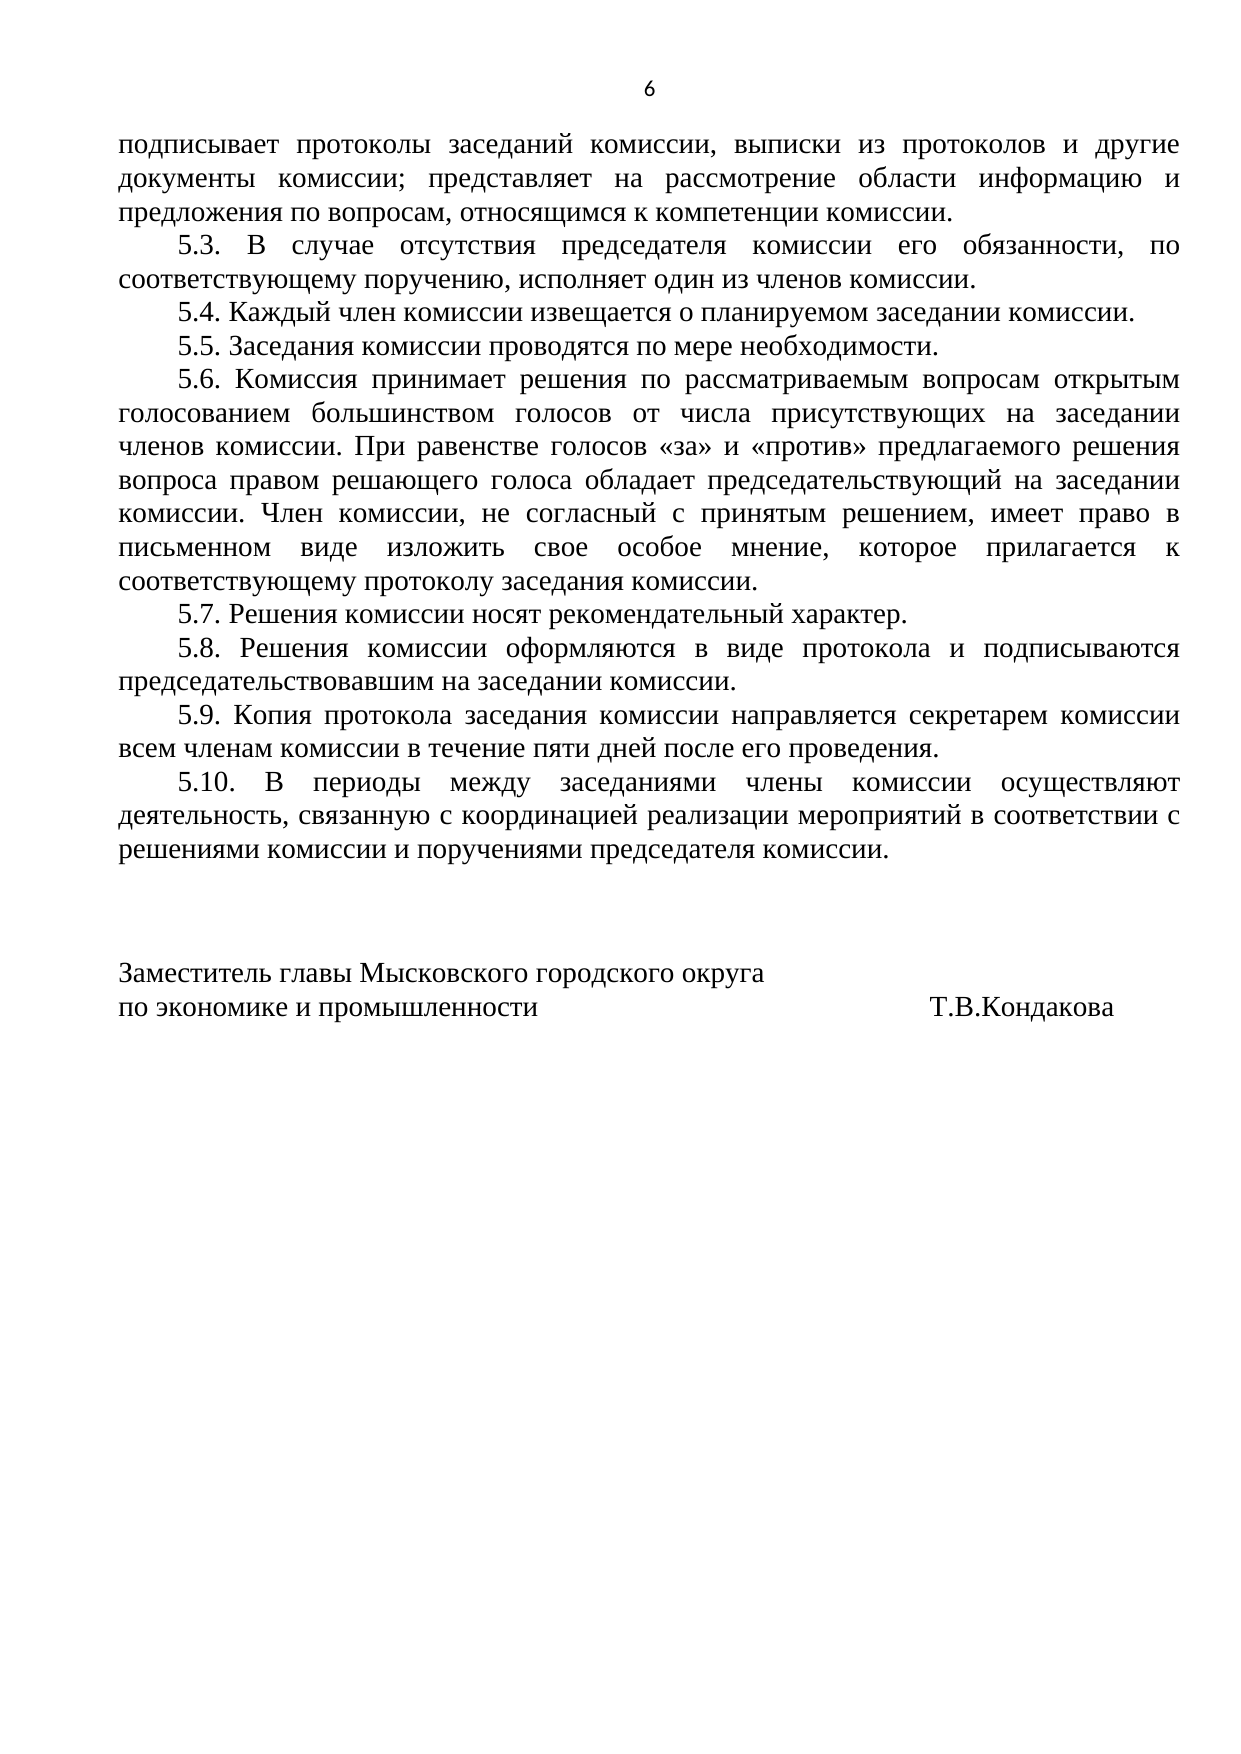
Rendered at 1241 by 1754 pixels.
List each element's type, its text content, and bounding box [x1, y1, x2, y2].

text 5.7. Решения комиссии носят рекомендательный характер. [118, 596, 1181, 630]
text 5.9. Копия протокола заседания комиссии направляется секретарем комиссии всем членам комиссии в течение пяти дней после его проведения. [118, 697, 1181, 764]
text 5.10. В периоды между заседаниями члены комиссии осуществляют деятельность, связанную с координацией реализации мероприятий в соответствии с решениями комиссии и поручениями председателя комиссии. [118, 764, 1181, 864]
text Заместитель главы Мысковского городского округа [118, 956, 1181, 989]
text 5.8. Решения комиссии оформляются в виде протокола и подписываются председательствовавшим на заседании комиссии. [118, 630, 1181, 697]
text 5.4. Каждый член комиссии извещается о планируемом заседании комиссии. [118, 294, 1181, 328]
text по экономике и промышленности Т.В.Кондакова [118, 989, 1181, 1023]
text 5.6. Комиссия принимает решения по рассматриваемым вопросам открытым голосованием большинством голосов от числа присутствующих на заседании членов комиссии. При равенстве голосов «за» и «против» предлагаемого решения вопроса правом решающего голоса обладает председательствующий на заседании комиссии. Член комиссии, не согласный с принятым решением, имеет право в письменном виде изложить свое особое мнение, которое прилагается к соответствующему протоколу заседания комиссии. [118, 361, 1181, 596]
text 5.3. В случае отсутствия председателя комиссии его обязанности, по соответствующему поручению, исполняет один из членов комиссии. [118, 227, 1181, 294]
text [118, 127, 1181, 227]
text 5.5. Заседания комиссии проводятся по мере необходимости. [118, 328, 1181, 361]
